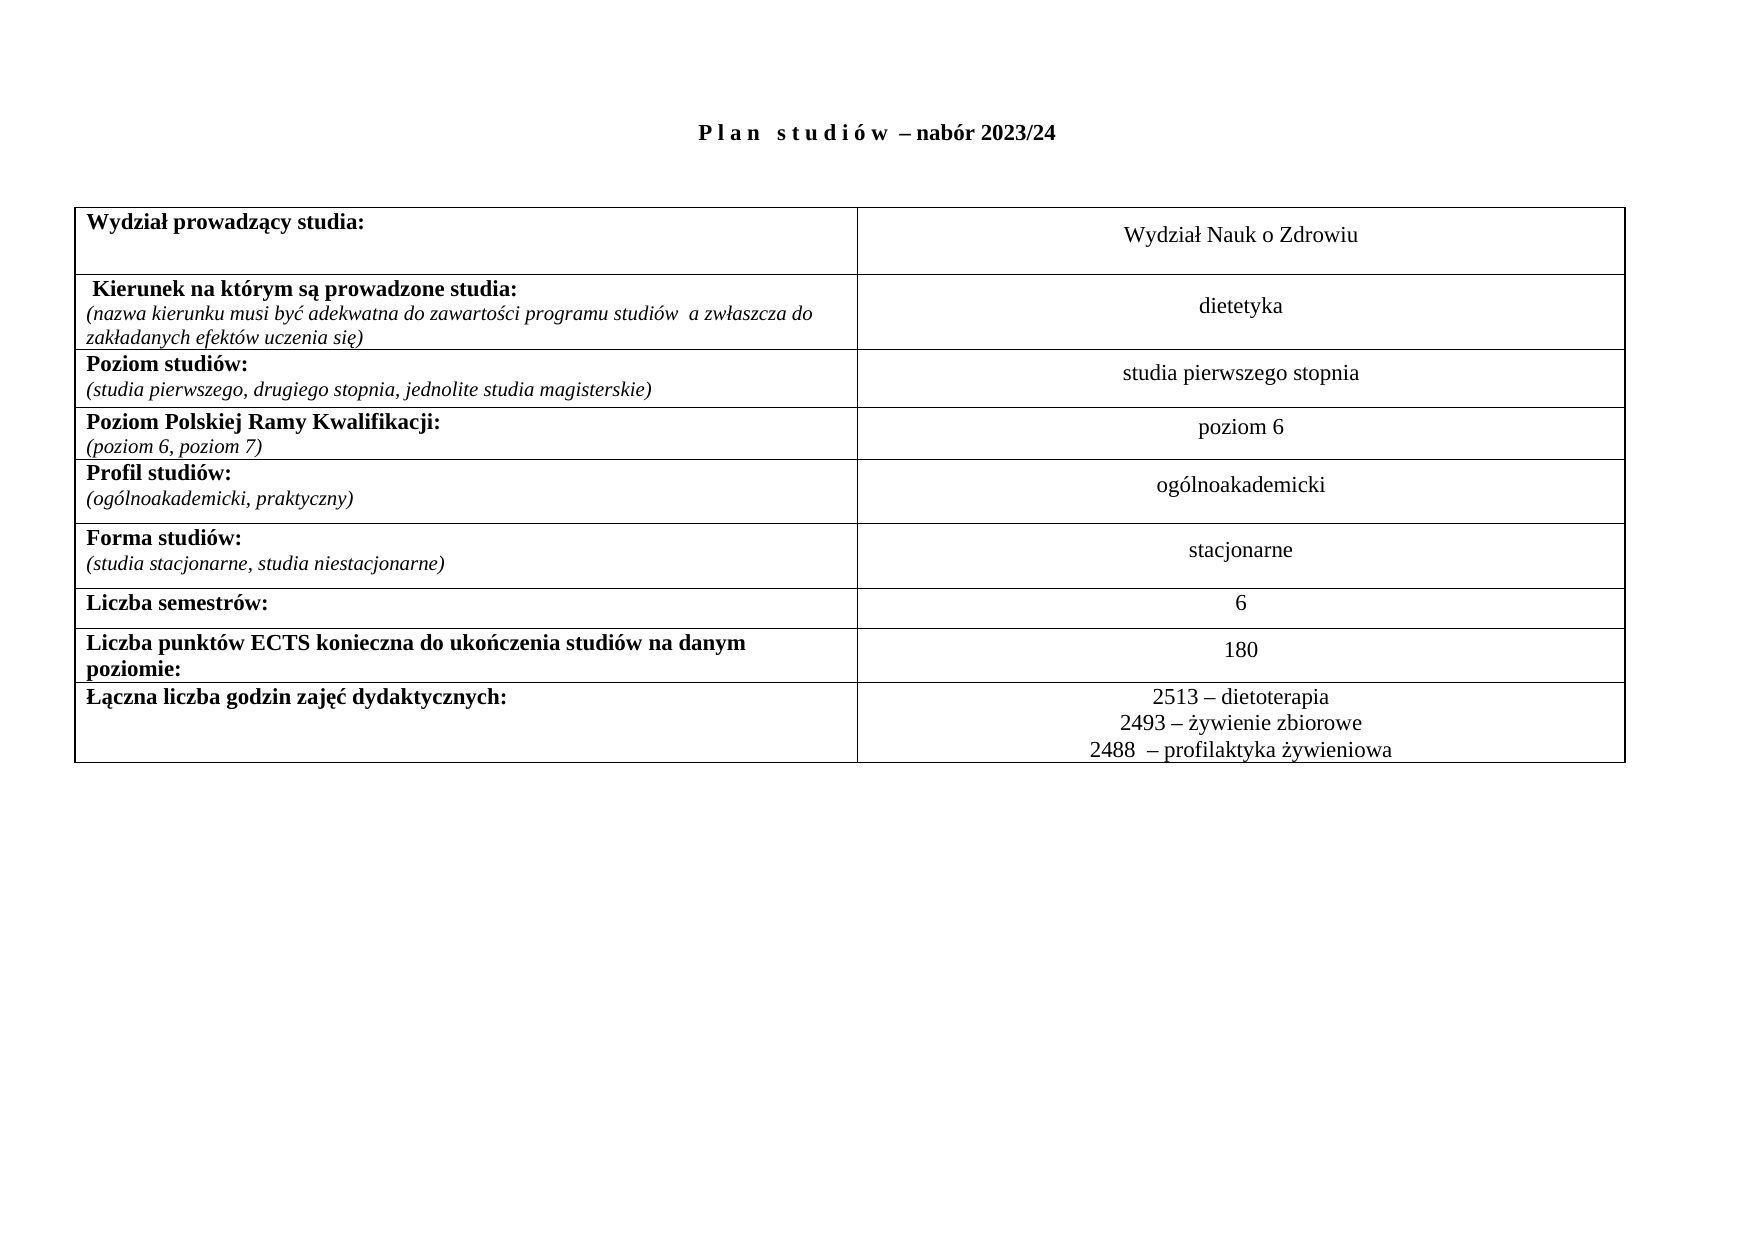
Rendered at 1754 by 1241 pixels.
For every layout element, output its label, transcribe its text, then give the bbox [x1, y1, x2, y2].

text P l a n s t u d i ó w – nabór 2023/24 [75, 119, 1679, 146]
table_cell Liczba punktów ECTS konieczna do ukończenia studiów na danym poziomie: [76, 629, 857, 682]
table_cell 180 [858, 629, 1624, 682]
table_header Wydział Nauk o Zdrowiu [858, 208, 1624, 274]
table_cell poziom 6 [858, 408, 1624, 458]
table_cell Forma studiów: (studia stacjonarne, studia niestacjonarne) [76, 524, 857, 588]
table_cell studia pierwszego stopnia [858, 350, 1624, 407]
table_cell stacjonarne [858, 524, 1624, 588]
table_cell Łączna liczba godzin zajęć dydaktycznych: [76, 683, 857, 762]
table_header Wydział prowadzący studia: [76, 208, 857, 274]
table_cell Kierunek na którym są prowadzone studia: (nazwa kierunku musi być adekwatna do zawartości programu studiów a zwłaszcza do zakładanych efektów uczenia się) [76, 275, 857, 349]
table_cell 2513 – dietoterapia 2493 – żywienie zbiorowe 2488 – profilaktyka żywieniowa [858, 683, 1624, 762]
table_cell Poziom Polskiej Ramy Kwalifikacji: (poziom 6, poziom 7) [76, 408, 857, 458]
table_cell Profil studiów: (ogólnoakademicki, praktyczny) [76, 460, 857, 523]
table_cell Poziom studiów: (studia pierwszego, drugiego stopnia, jednolite studia magisterskie) [76, 350, 857, 407]
table_cell 6 [858, 589, 1624, 628]
table_cell dietetyka [858, 275, 1624, 349]
table_cell Liczba semestrów: [76, 589, 857, 628]
table_cell ogólnoakademicki [858, 460, 1624, 523]
